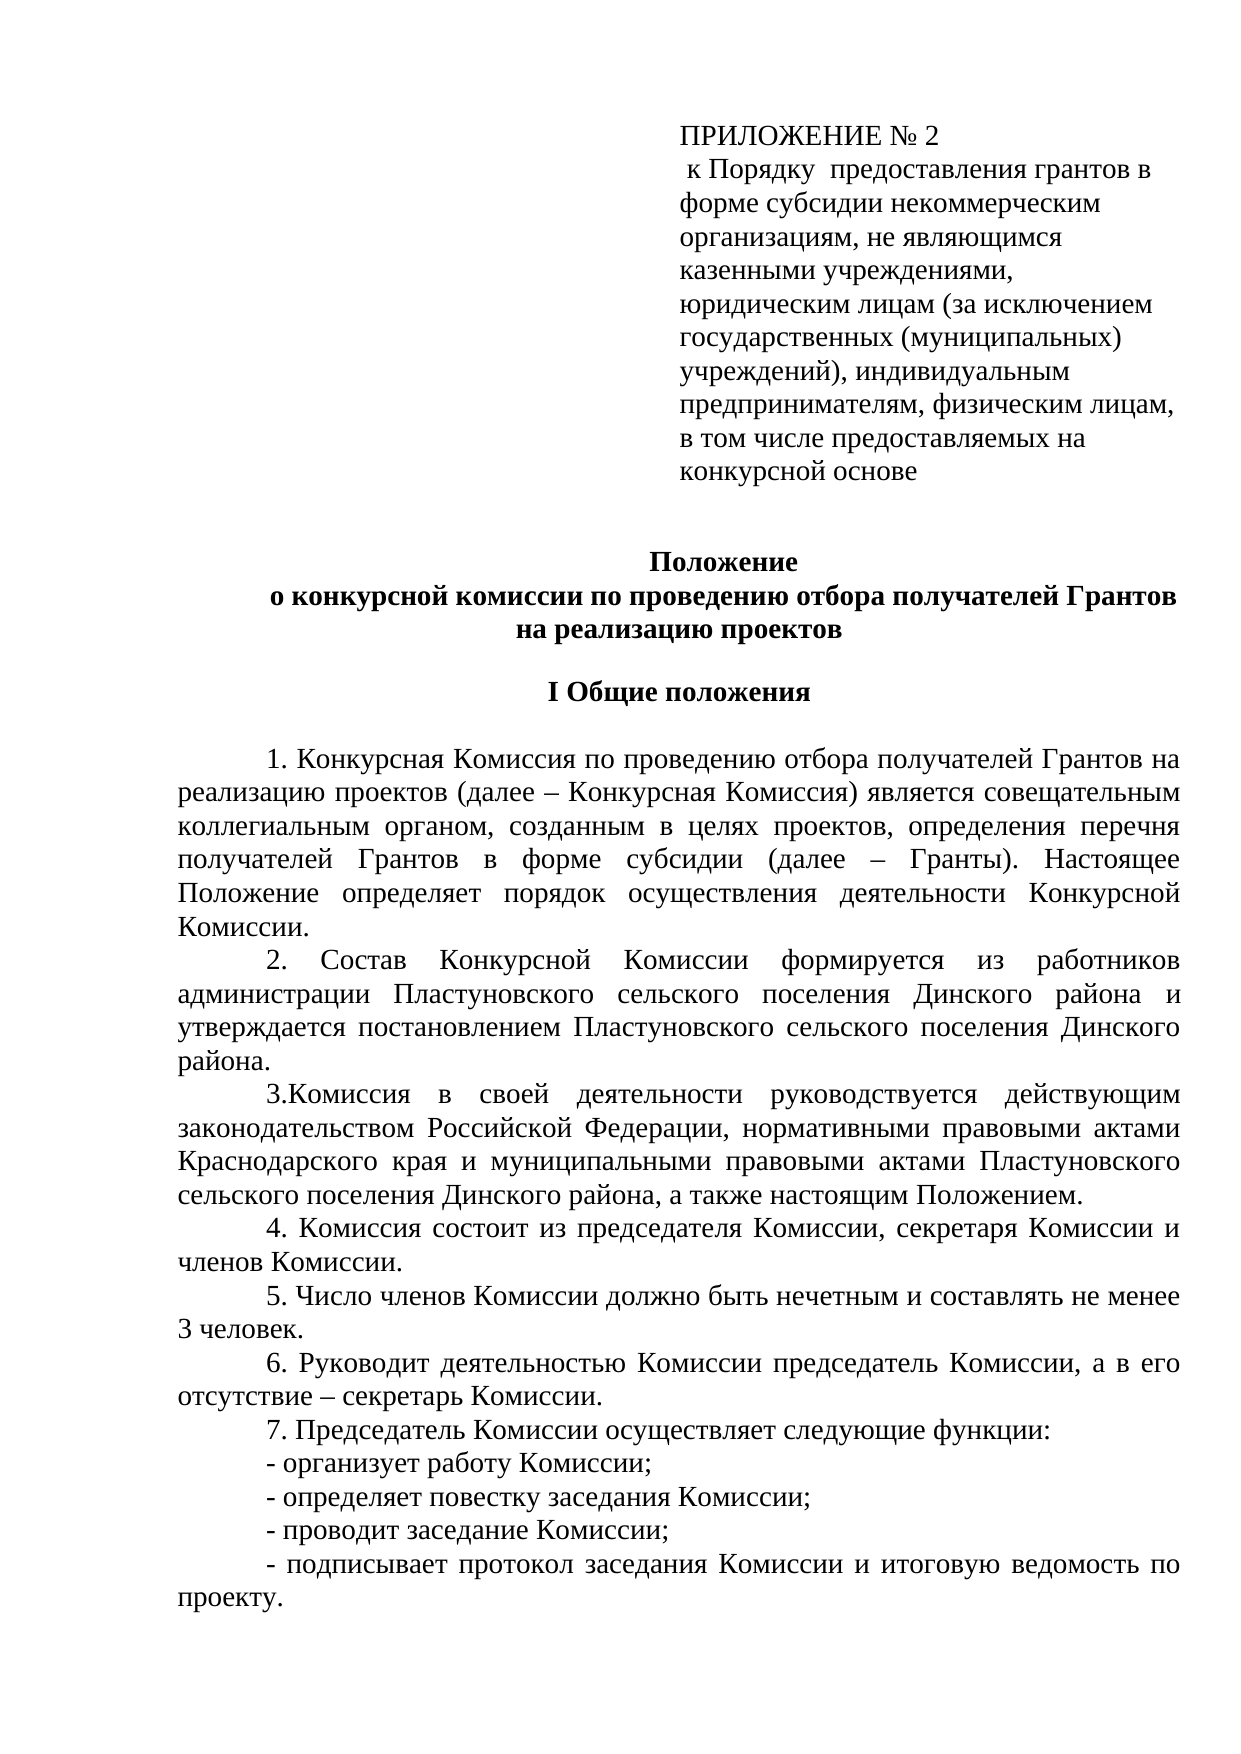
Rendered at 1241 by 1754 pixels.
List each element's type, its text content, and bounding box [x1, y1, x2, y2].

text Положение [177, 544, 1181, 578]
text - проводит заседание Комиссии; [177, 1512, 1181, 1546]
text о конкурсной комиссии по проведению отбора получателей Грантов на реализацию проектов [177, 578, 1181, 674]
text - организует работу Комиссии; [177, 1445, 1181, 1479]
text 3.Комиссия в своей деятельности руководствуется действующим законодательством Российской Федерации, нормативными правовыми актами Краснодарского края и муниципальными правовыми актами Пластуновского сельского поселения Динского района, а также настоящим Положением. [177, 1076, 1181, 1211]
text к Порядку предоставления грантов в форме субсидии некоммерческим организациям, не являющимся казенными учреждениями, юридическим лицам (за исключением государственных (муниципальных) учреждений), индивидуальным предпринимателям, физическим лицам, в том числе предоставляемых на конкурсной основе [679, 152, 1181, 487]
text 4. Комиссия состоит из председателя Комиссии, секретаря Комиссии и членов Комиссии. [177, 1211, 1181, 1278]
text 6. Руководит деятельностью Комиссии председатель Комиссии, а в его отсутствие – секретарь Комиссии. [177, 1345, 1181, 1412]
text 7. Председатель Комиссии осуществляет следующие функции: [177, 1412, 1181, 1445]
text 2. Состав Конкурсной Комиссии формируется из работников администрации Пластуновского сельского поселения Динского района и утверждается постановлением Пластуновского сельского поселения Динского района. [177, 942, 1181, 1076]
text I Общие положения [177, 674, 1181, 707]
text - определяет повестку заседания Комиссии; [177, 1479, 1181, 1512]
text 1. Конкурсная Комиссия по проведению отбора получателей Грантов на реализацию проектов (далее – Конкурсная Комиссия) является совещательным коллегиальным органом, созданным в целях проектов, определения перечня получателей Грантов в форме субсидии (далее – Гранты). Настоящее Положение определяет порядок осуществления деятельности Конкурсной Комиссии. [177, 741, 1181, 942]
text 5. Число членов Комиссии должно быть нечетным и составлять не менее 3 человек. [177, 1278, 1181, 1345]
text - подписывает протокол заседания Комиссии и итоговую ведомость по проекту. [177, 1546, 1181, 1613]
text ПРИЛОЖЕНИЕ № 2 [679, 118, 1181, 152]
